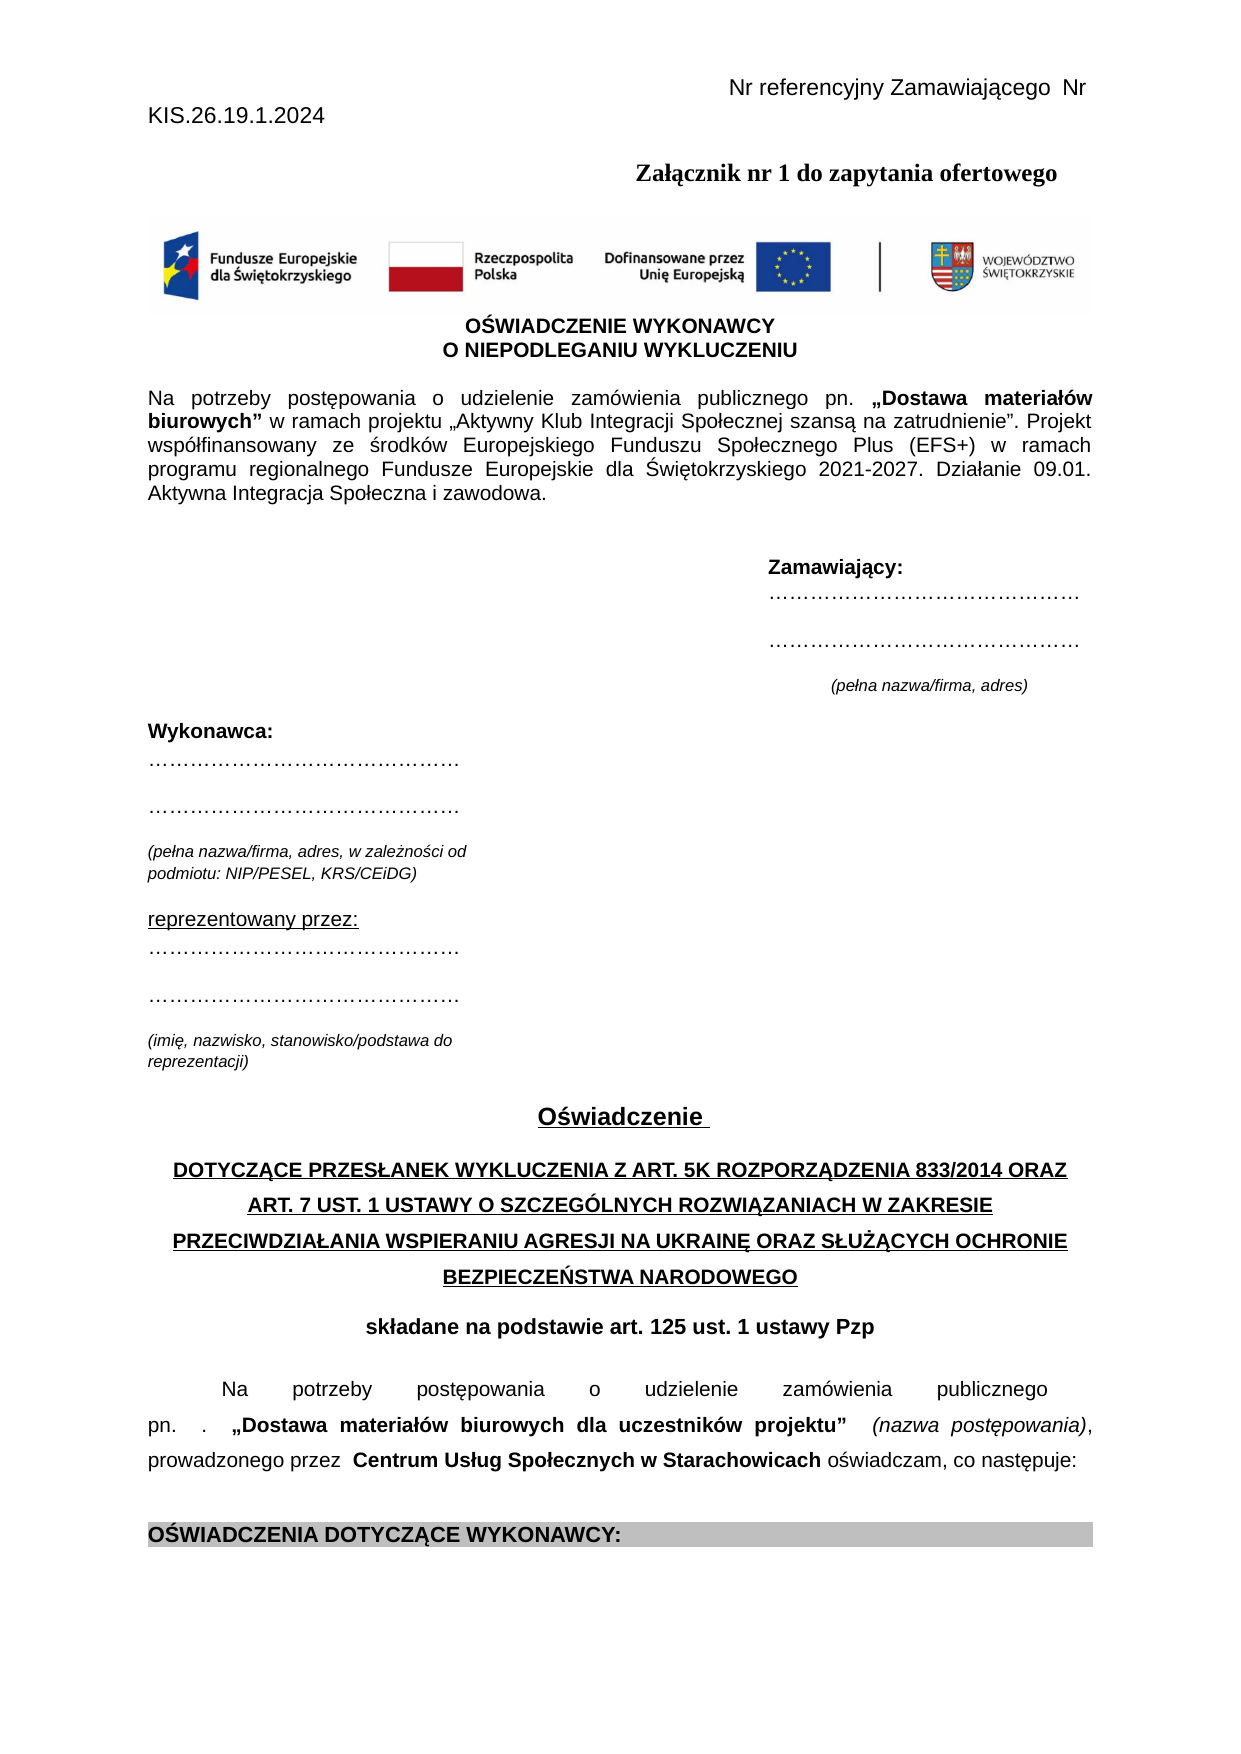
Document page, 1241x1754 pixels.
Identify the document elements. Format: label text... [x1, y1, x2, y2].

text ……………………………………………………………………………… [148, 934, 472, 1006]
text Na potrzeby postępowania o udzielenie zamówienia publicznego pn. „Dostawa materiałów biurowych” w ramach projektu „Aktywny Klub Integracji Społecznej szansą na zatrudnienie”. Projekt współfinansowany ze środków Europejskiego Funduszu Społecznego Plus (EFS+) w ramach programu regionalnego Fundusze Europejskie dla Świętokrzyskiego 2021-2027. Działanie 09.01. Aktywna Integracja Społeczna i zawodowa. [118, 409, 1093, 505]
text Oświadczenie [148, 1102, 1093, 1131]
text (imię, nazwisko, stanowisko/podstawa do reprezentacji) [148, 1030, 472, 1071]
text DOTYCZĄCE PRZESŁANEK WYKLUCZENIA Z ART. 5K ROZPORZĄDZENIA 833/2014 ORAZ ART. 7 UST. 1 USTAWY o szczególnych rozwiązaniach w zakresie przeciwdziałania wspieraniu agresji na Ukrainę oraz służących ochronie bezpieczeństwa narodowego [148, 1157, 1093, 1289]
text OŚWIADCZENIA DOTYCZĄCE WYKONAWCY: [148, 1522, 1093, 1547]
text (pełna nazwa/firma, adres, w zależności od podmiotu: NIP/PESEL, KRS/CEiDG) [148, 842, 472, 883]
text Wykonawca: [148, 719, 1093, 743]
text O NIEPODLEGANIU WYKLUCZENIU [148, 337, 1093, 361]
text Zamawiający: [694, 555, 1093, 579]
text (pełna nazwa/firma, adres) [768, 676, 1093, 695]
picture [147, 215, 1093, 314]
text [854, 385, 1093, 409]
text Na potrzeby postępowania o udzielenie zamówienia publicznego pn. . „Dostawa materiałów biurowych dla uczestników projektu” (nazwa postępowania), prowadzonego przez Centrum Usług Społecznych w Starachowicach oświadczam, co następuje: [148, 1376, 1093, 1472]
text ……………………………………………………………………………… [768, 580, 1093, 652]
text OŚWIADCZENIE WYKONAWCY [148, 314, 1093, 337]
text Załącznik nr 1 do zapytania ofertowego [148, 158, 1093, 186]
text składane na podstawie art. 125 ust. 1 ustawy Pzp [148, 1314, 1093, 1339]
text ……………………………………………………………………………… [148, 746, 472, 818]
text reprezentowany przez: [148, 907, 1093, 931]
